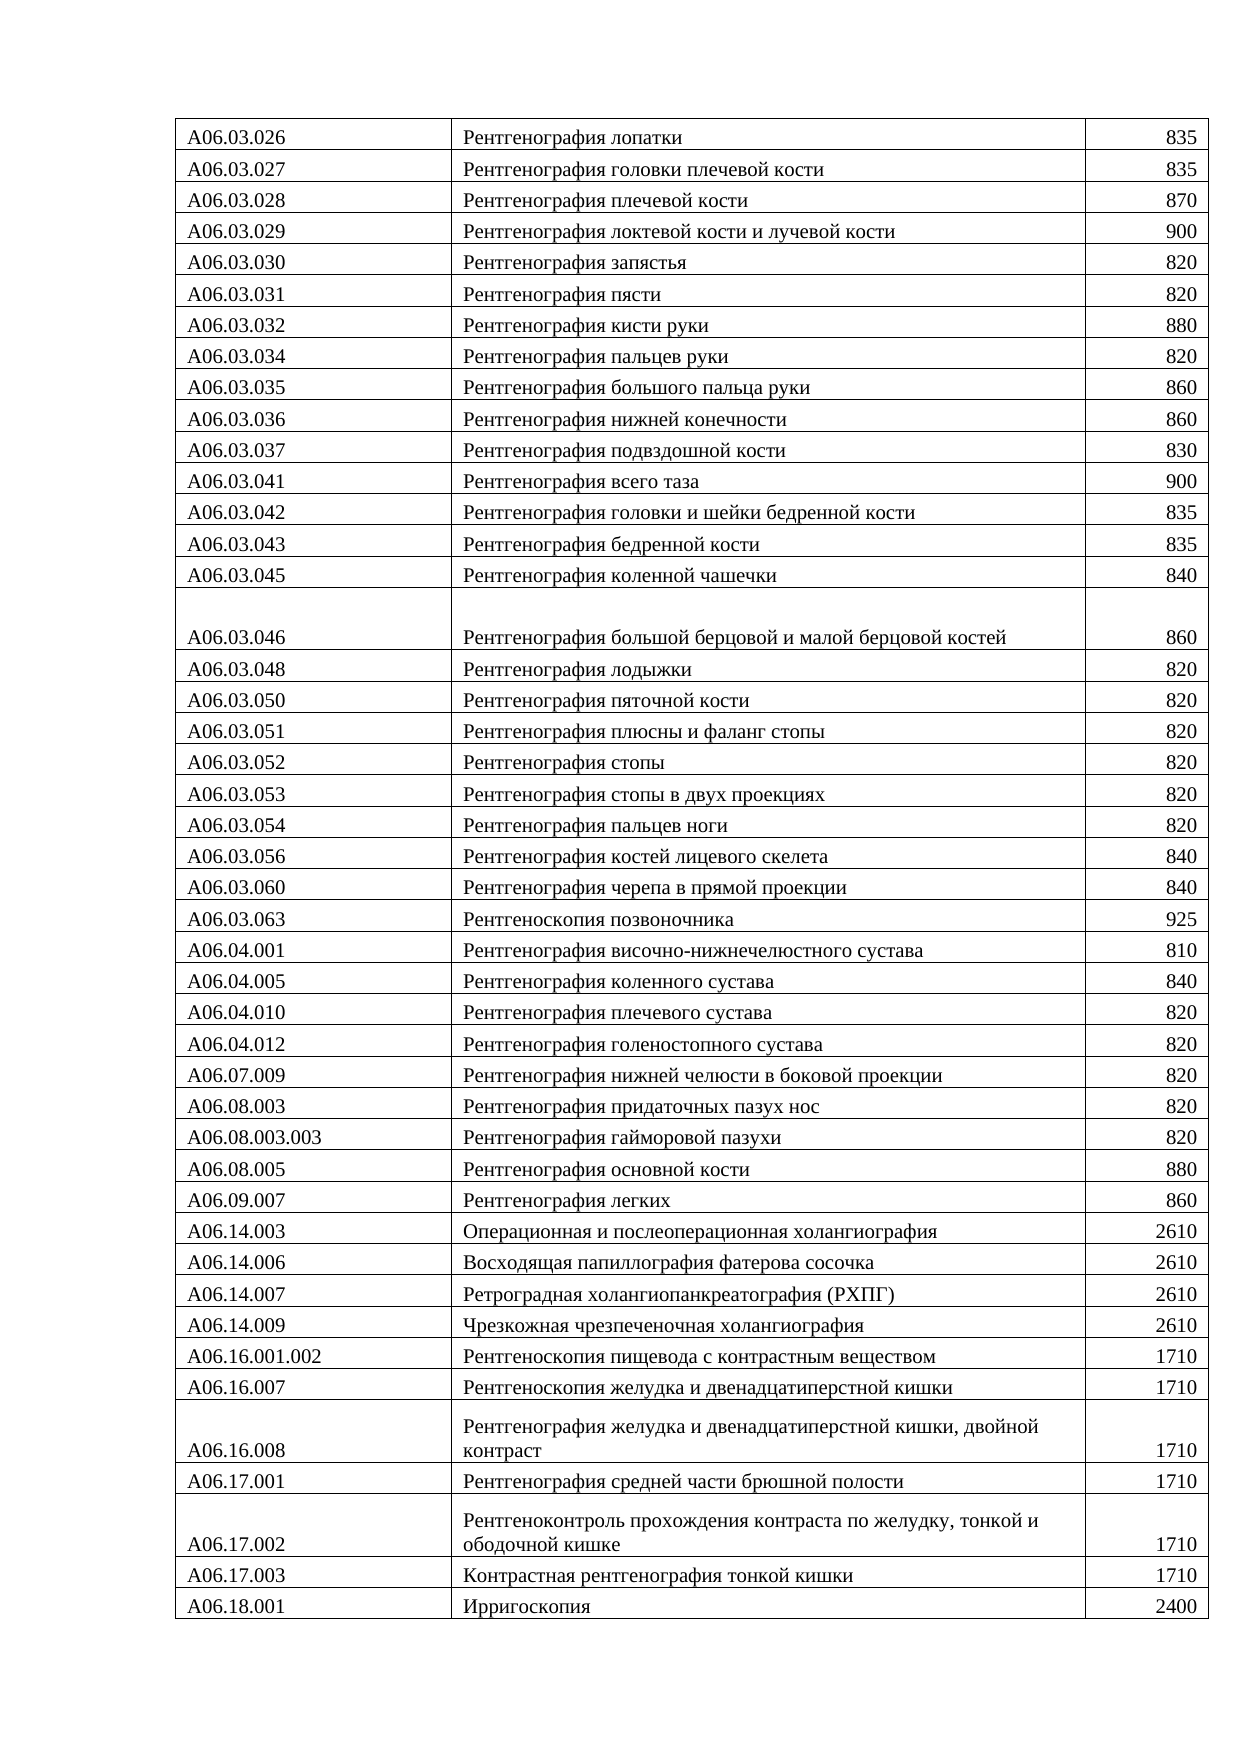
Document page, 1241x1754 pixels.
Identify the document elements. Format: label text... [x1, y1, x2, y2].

table_cell Ретроградная холангиопанкреатография (РХПГ) [452, 1275, 1085, 1306]
table_cell А06.16.001.002 [176, 1338, 451, 1368]
table_cell А06.08.005 [176, 1150, 451, 1181]
table_cell А06.17.001 [176, 1463, 451, 1493]
table_cell Рентгенография подвздошной кости [452, 432, 1085, 462]
table_cell А06.03.050 [176, 682, 451, 712]
table_cell Рентгенография голеностопного сустава [452, 1025, 1085, 1056]
table_cell 820 [1086, 338, 1208, 368]
table_cell Рентгенография височно-нижнечелюстного сустава [452, 932, 1085, 962]
table_cell А06.14.009 [176, 1307, 451, 1337]
table_cell Рентгенография желудка и двенадцатиперстной кишки, двойной контраст [452, 1400, 1085, 1462]
table_cell Рентгенография запястья [452, 244, 1085, 274]
table_cell А06.03.043 [176, 525, 451, 556]
table_cell А06.03.037 [176, 432, 451, 462]
table_cell Рентгенография локтевой кости и лучевой кости [452, 213, 1085, 243]
table_cell Рентгенография придаточных пазух нос [452, 1088, 1085, 1118]
table_cell 1710 [1086, 1463, 1208, 1493]
table_cell Рентгенография лопатки [452, 119, 1085, 149]
table_cell 830 [1086, 432, 1208, 462]
table_cell Восходящая папиллография фатерова сосочка [452, 1244, 1085, 1274]
table_cell 840 [1086, 557, 1208, 587]
table_cell Рентгенография стопы [452, 744, 1085, 774]
table_cell А06.16.007 [176, 1369, 451, 1399]
table_cell А06.03.063 [176, 900, 451, 931]
table_cell 835 [1086, 119, 1208, 149]
table_cell А06.17.003 [176, 1557, 451, 1587]
table_cell А06.03.027 [176, 150, 451, 181]
table_cell А06.04.005 [176, 963, 451, 993]
table_cell А06.14.007 [176, 1275, 451, 1306]
table_cell 860 [1086, 588, 1208, 649]
table_cell Рентгенография стопы в двух проекциях [452, 775, 1085, 806]
table_cell 860 [1086, 369, 1208, 399]
table_cell 2610 [1086, 1307, 1208, 1337]
table_cell 810 [1086, 932, 1208, 962]
table_cell 2610 [1086, 1244, 1208, 1274]
table_cell 820 [1086, 1025, 1208, 1056]
table_cell 835 [1086, 525, 1208, 556]
table_cell Рентгенография нижней челюсти в боковой проекции [452, 1057, 1085, 1087]
table_cell 2610 [1086, 1275, 1208, 1306]
table_cell 820 [1086, 744, 1208, 774]
table_cell Операционная и послеоперационная холангиография [452, 1213, 1085, 1243]
table_cell Рентгенография головки и шейки бедренной кости [452, 494, 1085, 524]
table_cell 820 [1086, 244, 1208, 274]
table_cell 860 [1086, 400, 1208, 431]
table_cell 870 [1086, 182, 1208, 212]
table_cell Рентгеноскопия желудка и двенадцатиперстной кишки [452, 1369, 1085, 1399]
table_cell А06.03.041 [176, 463, 451, 493]
table_cell 820 [1086, 994, 1208, 1024]
table_cell А06.03.054 [176, 807, 451, 837]
table_cell 2610 [1086, 1213, 1208, 1243]
table_cell 840 [1086, 963, 1208, 993]
table_cell Рентгенография коленной чашечки [452, 557, 1085, 587]
table_cell А06.03.028 [176, 182, 451, 212]
table_cell А06.03.051 [176, 713, 451, 743]
table_cell Чрезкожная чрезпеченочная холангиография [452, 1307, 1085, 1337]
table_cell А06.03.036 [176, 400, 451, 431]
table_cell 820 [1086, 1119, 1208, 1149]
table_cell 860 [1086, 1182, 1208, 1212]
table_cell 1710 [1086, 1369, 1208, 1399]
table_cell А06.03.030 [176, 244, 451, 274]
table_cell А06.14.003 [176, 1213, 451, 1243]
table_cell Рентгенография плюсны и фаланг стопы [452, 713, 1085, 743]
table_cell Рентгенография костей лицевого скелета [452, 838, 1085, 868]
table_cell А06.14.006 [176, 1244, 451, 1274]
table_cell 1710 [1086, 1557, 1208, 1587]
table_cell Рентгенография плечевого сустава [452, 994, 1085, 1024]
table_cell А06.03.045 [176, 557, 451, 587]
table_cell А06.18.001 [176, 1588, 451, 1618]
table_cell А06.03.032 [176, 307, 451, 337]
table_cell А06.07.009 [176, 1057, 451, 1087]
table_cell 900 [1086, 213, 1208, 243]
table_cell Рентгенография большого пальца руки [452, 369, 1085, 399]
table_cell А06.03.048 [176, 650, 451, 681]
table_cell Рентгенография бедренной кости [452, 525, 1085, 556]
table_cell А06.16.008 [176, 1400, 451, 1462]
table_cell Рентгенография плечевой кости [452, 182, 1085, 212]
table_cell 840 [1086, 869, 1208, 899]
table_cell 1710 [1086, 1494, 1208, 1556]
table_cell Рентгенография лодыжки [452, 650, 1085, 681]
table_cell А06.04.010 [176, 994, 451, 1024]
table_cell 820 [1086, 807, 1208, 837]
table_cell 835 [1086, 150, 1208, 181]
table_cell А06.03.034 [176, 338, 451, 368]
table_cell Рентгенография средней части брюшной полости [452, 1463, 1085, 1493]
table_cell Контрастная рентгенография тонкой кишки [452, 1557, 1085, 1587]
table_cell А06.09.007 [176, 1182, 451, 1212]
table_cell А06.08.003 [176, 1088, 451, 1118]
table_cell Рентгенография пальцев руки [452, 338, 1085, 368]
table_cell 1710 [1086, 1400, 1208, 1462]
table_cell 820 [1086, 650, 1208, 681]
table_cell А06.17.002 [176, 1494, 451, 1556]
table_cell А06.08.003.003 [176, 1119, 451, 1149]
table_cell Рентгеноскопия пищевода с контрастным веществом [452, 1338, 1085, 1368]
table_cell 820 [1086, 1057, 1208, 1087]
table_cell А06.04.001 [176, 932, 451, 962]
table_cell А06.03.060 [176, 869, 451, 899]
table_cell Рентгеноконтроль прохождения контраста по желудку, тонкой и ободочной кишке [452, 1494, 1085, 1556]
table_cell А06.03.035 [176, 369, 451, 399]
table_cell Рентгенография кисти руки [452, 307, 1085, 337]
table_cell Рентгенография головки плечевой кости [452, 150, 1085, 181]
table_cell А06.03.053 [176, 775, 451, 806]
table_cell 2400 [1086, 1588, 1208, 1618]
table_cell А06.03.026 [176, 119, 451, 149]
table_cell А06.03.031 [176, 275, 451, 306]
table_cell 820 [1086, 682, 1208, 712]
table_cell А06.03.052 [176, 744, 451, 774]
table_cell Рентгенография черепа в прямой проекции [452, 869, 1085, 899]
table_cell 835 [1086, 494, 1208, 524]
table_cell А06.03.029 [176, 213, 451, 243]
table_cell Рентгенография гайморовой пазухи [452, 1119, 1085, 1149]
table_cell 880 [1086, 307, 1208, 337]
table_cell 900 [1086, 463, 1208, 493]
table_cell 840 [1086, 838, 1208, 868]
table_cell 820 [1086, 275, 1208, 306]
table_cell Рентгенография всего таза [452, 463, 1085, 493]
table_cell Рентгенография коленного сустава [452, 963, 1085, 993]
table_cell Рентгенография большой берцовой и малой берцовой костей [452, 588, 1085, 649]
table_cell А06.03.046 [176, 588, 451, 649]
table_cell Рентгенография пясти [452, 275, 1085, 306]
table_cell 820 [1086, 1088, 1208, 1118]
table_cell Рентгенография пяточной кости [452, 682, 1085, 712]
table_cell 1710 [1086, 1338, 1208, 1368]
table_cell Рентгенография нижней конечности [452, 400, 1085, 431]
table_cell Ирригоскопия [452, 1588, 1085, 1618]
table_cell 820 [1086, 775, 1208, 806]
table_cell Рентгенография пальцев ноги [452, 807, 1085, 837]
table_cell А06.03.056 [176, 838, 451, 868]
table_cell 880 [1086, 1150, 1208, 1181]
table_cell 820 [1086, 713, 1208, 743]
table_cell А06.04.012 [176, 1025, 451, 1056]
table_cell Рентгеноскопия позвоночника [452, 900, 1085, 931]
table_cell А06.03.042 [176, 494, 451, 524]
table_cell 925 [1086, 900, 1208, 931]
table_cell Рентгенография легких [452, 1182, 1085, 1212]
table_cell Рентгенография основной кости [452, 1150, 1085, 1181]
